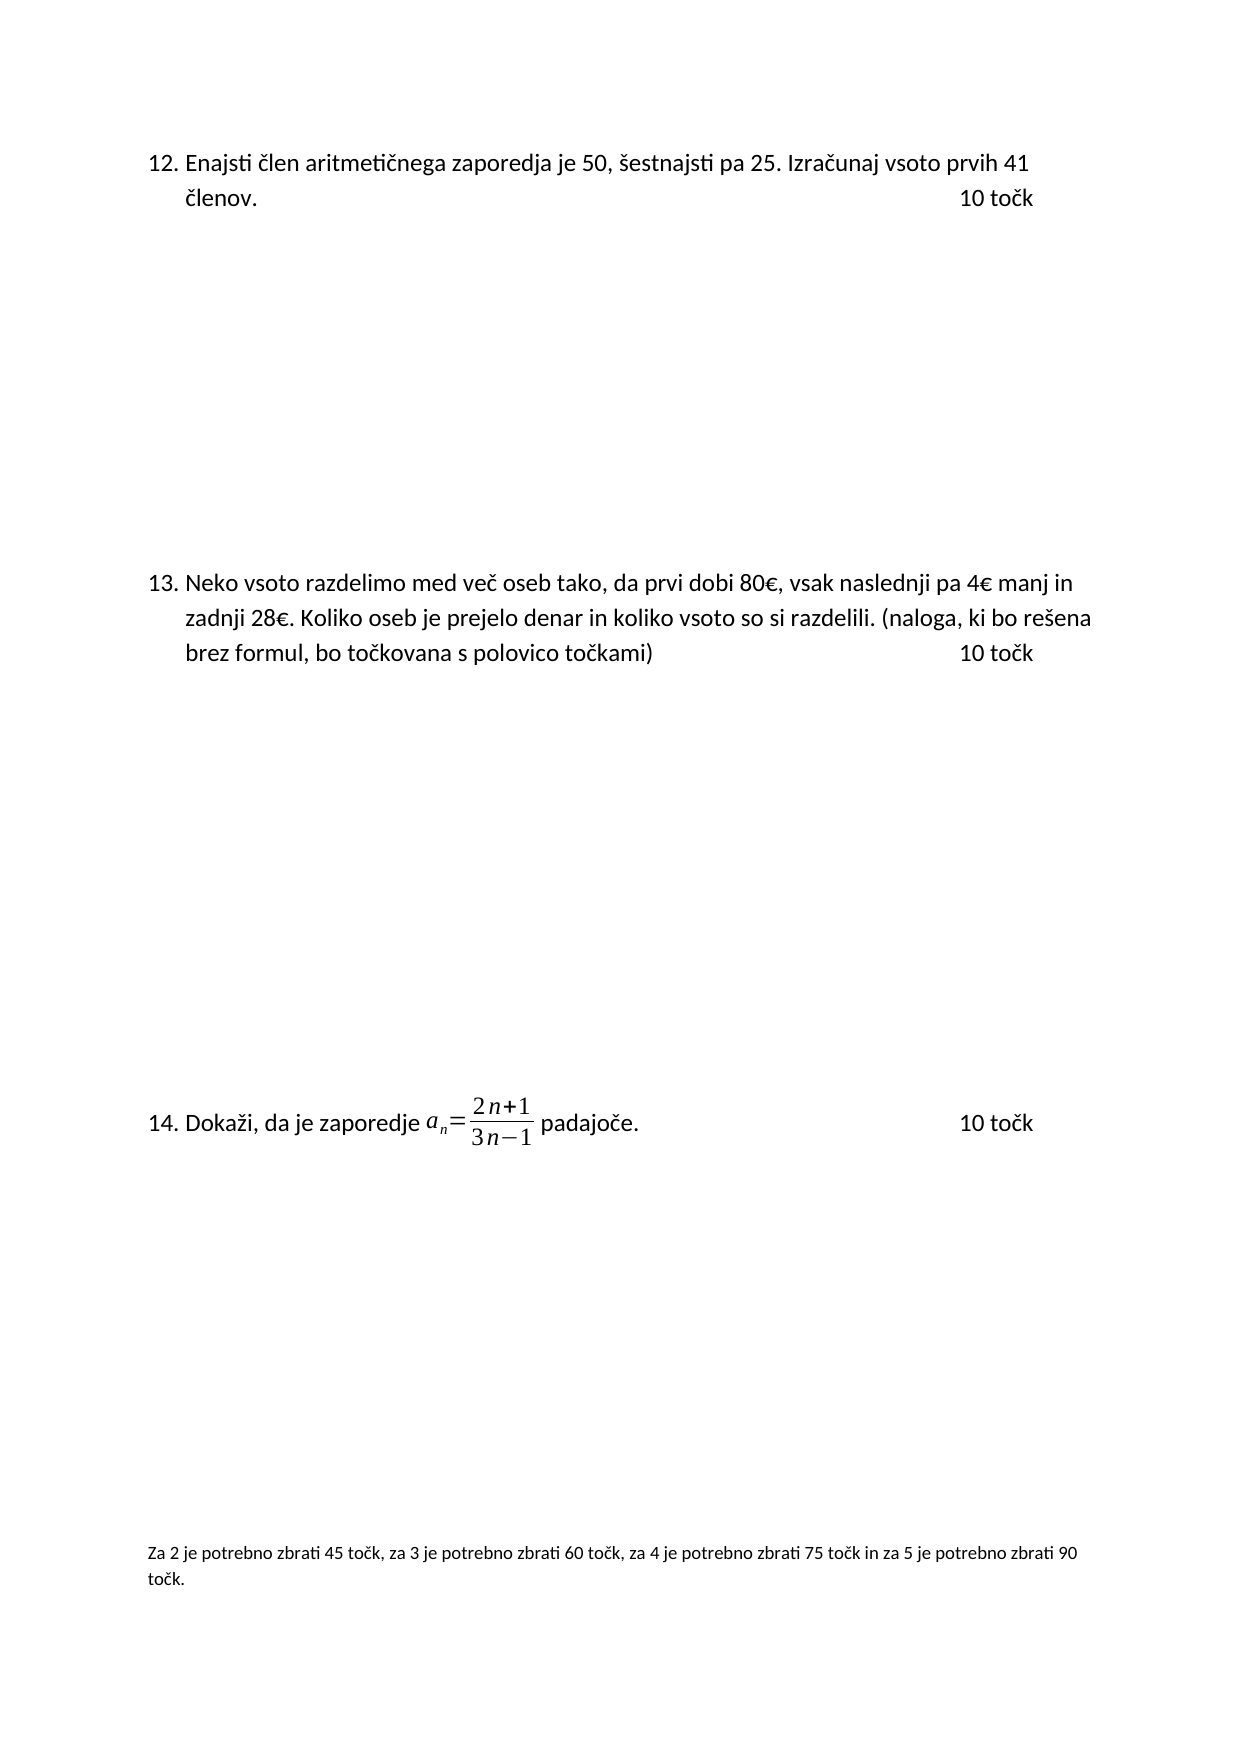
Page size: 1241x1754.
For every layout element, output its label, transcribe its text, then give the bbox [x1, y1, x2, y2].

text Za 2 je potrebno zbrati 45 točk, za 3 je potrebno zbrati 60 točk, za 4 je potrebno zbrati 75 točk in za 5 je potrebno zbrati 90 točk. [148, 1541, 1093, 1590]
list Enajsti člen aritmetičnega zaporedja je 50, šestnajsti pa 25. Izračunaj vsoto prvih 41 členov. 10 točk [148, 148, 1093, 213]
list Dokaži, da je zaporedje padajoče. 10 točk [148, 1093, 1093, 1152]
list Neko vsoto razdelimo med več oseb tako, da prvi dobi 80€, vsak naslednji pa 4€ manj in zadnji 28€. Koliko oseb je prejelo denar in koliko vsoto so si razdelili. (naloga, ki bo rešena brez formul, bo točkovana s polovico točkami) 10 točk [148, 568, 1093, 668]
